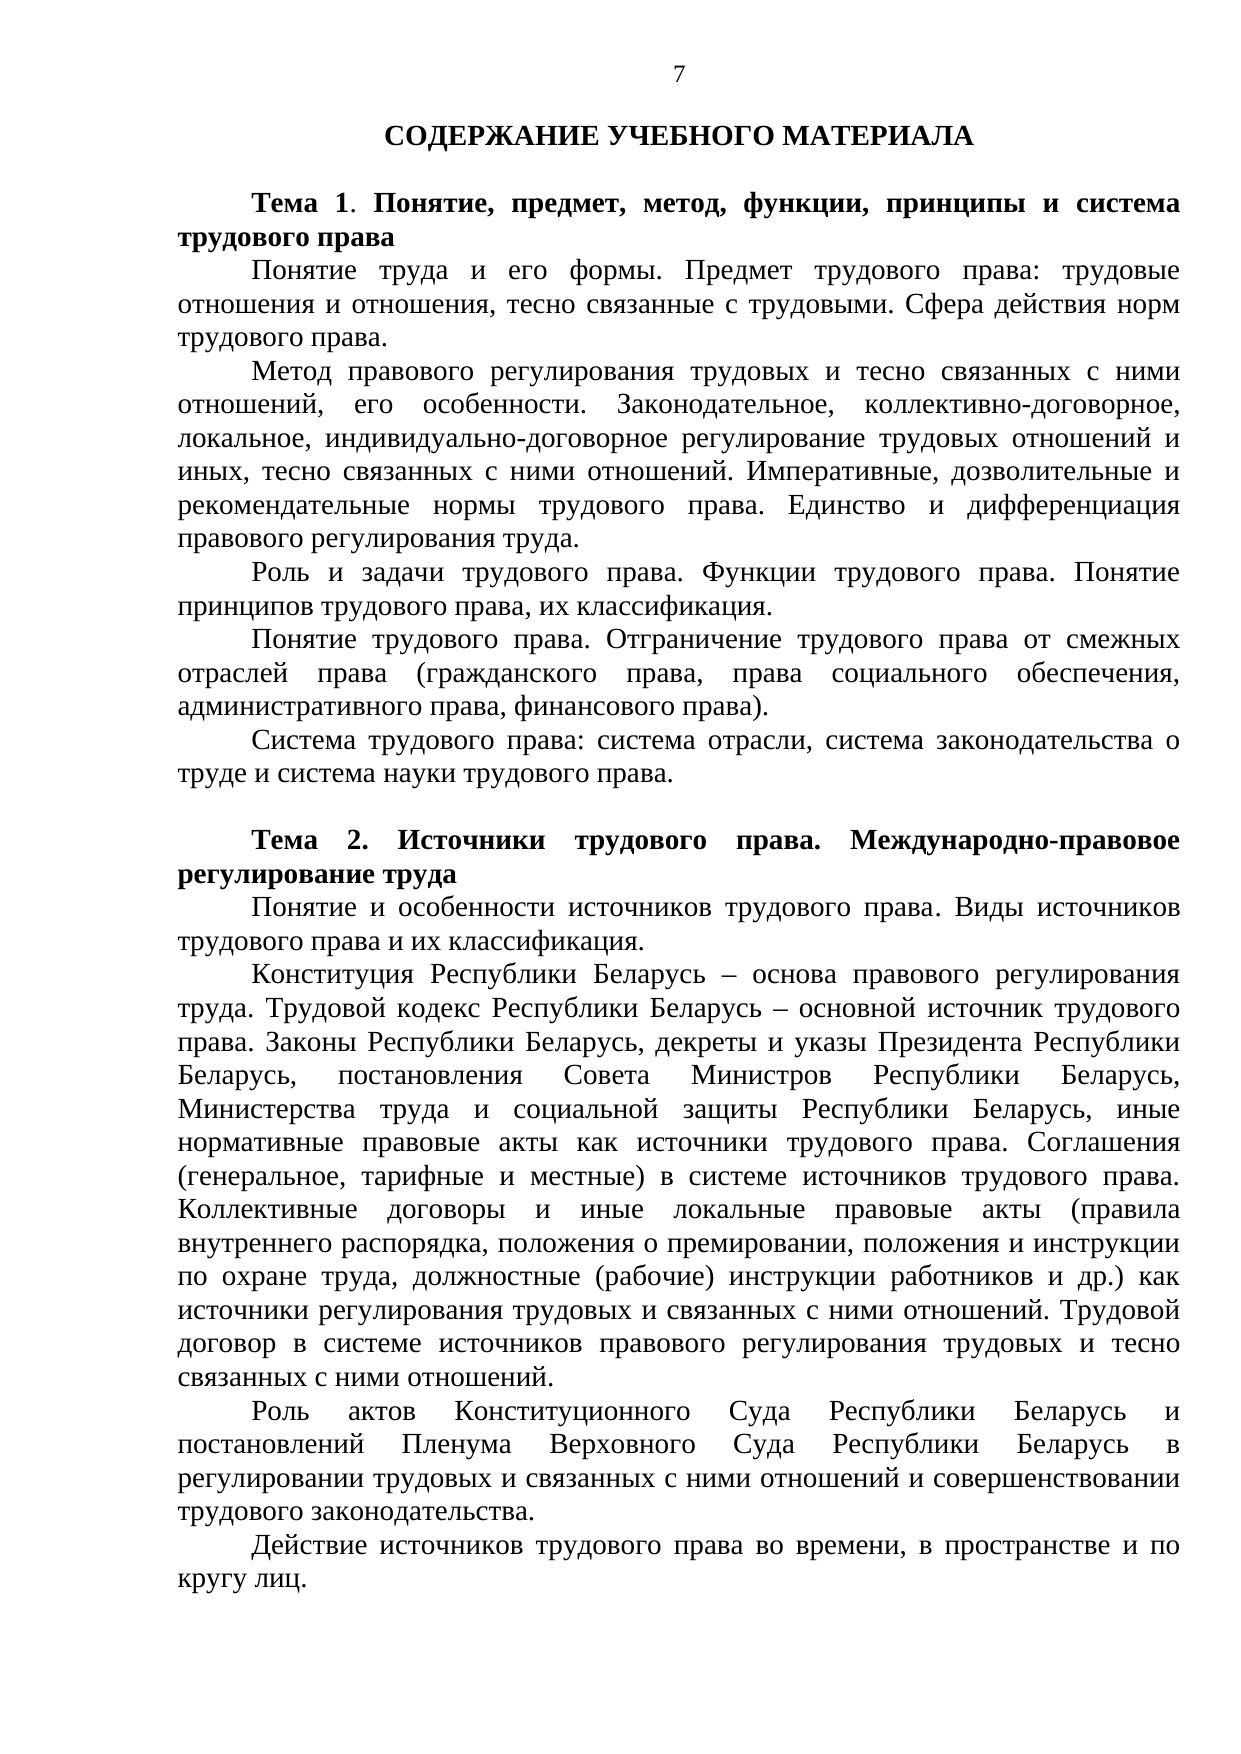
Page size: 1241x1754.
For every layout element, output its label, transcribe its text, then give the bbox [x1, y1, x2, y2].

text Тема 1. Понятие, предмет, метод, функции, принципы и система трудового права [177, 185, 1181, 252]
text Метод правового регулирования трудовых и тесно связанных с ними отношений, его особенности. Законодательное, коллективно-договорное, локальное, индивидуально-договорное регулирование трудовых отношений и иных, тесно связанных с ними отношений. Императивные, дозволительные и рекомендательные нормы трудового права. Единство и дифференциация правового регулирования труда. [177, 353, 1181, 554]
text Понятие труда и его формы. Предмет трудового права: трудовые отношения и отношения, тесно связанные с трудовыми. Сфера действия норм трудового права. [177, 252, 1181, 353]
text Роль актов Конституционного Суда Республики Беларусь и постановлений Пленума Верховного Суда Республики Беларусь в регулировании трудовых и связанных с ними отношений и совершенствовании трудового законодательства. [177, 1393, 1181, 1527]
text Тема 2. Источники трудового права. Международно-правовое регулирование труда [177, 822, 1181, 889]
text Конституция Республики Беларусь – основа правового регулирования труда. Трудовой кодекс Республики Беларусь – основной источник трудового права. Законы Республики Беларусь, декреты и указы Президента Республики Беларусь, постановления Совета Министров Республики Беларусь, Министерства труда и социальной защиты Республики Беларусь, иные нормативные правовые акты как источники трудового права. Соглашения (генеральное, тарифные и местные) в системе источников трудового права. Коллективные договоры и иные локальные правовые акты (правила внутреннего распорядка, положения о премировании, положения и инструкции по охране труда, должностные (рабочие) инструкции работников и др.) как источники регулирования трудовых и связанных с ними отношений. Трудовой договор в системе источников правового регулирования трудовых и тесно связанных с ними отношений. [177, 957, 1181, 1393]
text Роль и задачи трудового права. Функции трудового права. Понятие принципов трудового права, их классификация. [177, 554, 1181, 621]
text Действие источников трудового права во времени, в пространстве и по кругу лиц. [177, 1527, 1181, 1594]
text Понятие и особенности источников трудового права. Виды источников трудового права и их классификация. [177, 889, 1181, 957]
text Система трудового права: система отрасли, система законодательства о труде и система науки трудового права. [177, 722, 1181, 789]
text СОДЕРЖАНИЕ УЧЕБНОГО МАТЕРИАЛА [177, 118, 1181, 152]
text Понятие трудового права. Отграничение трудового права от смежных отраслей права (гражданского права, права социального обеспечения, административного права, финансового права). [177, 621, 1181, 722]
